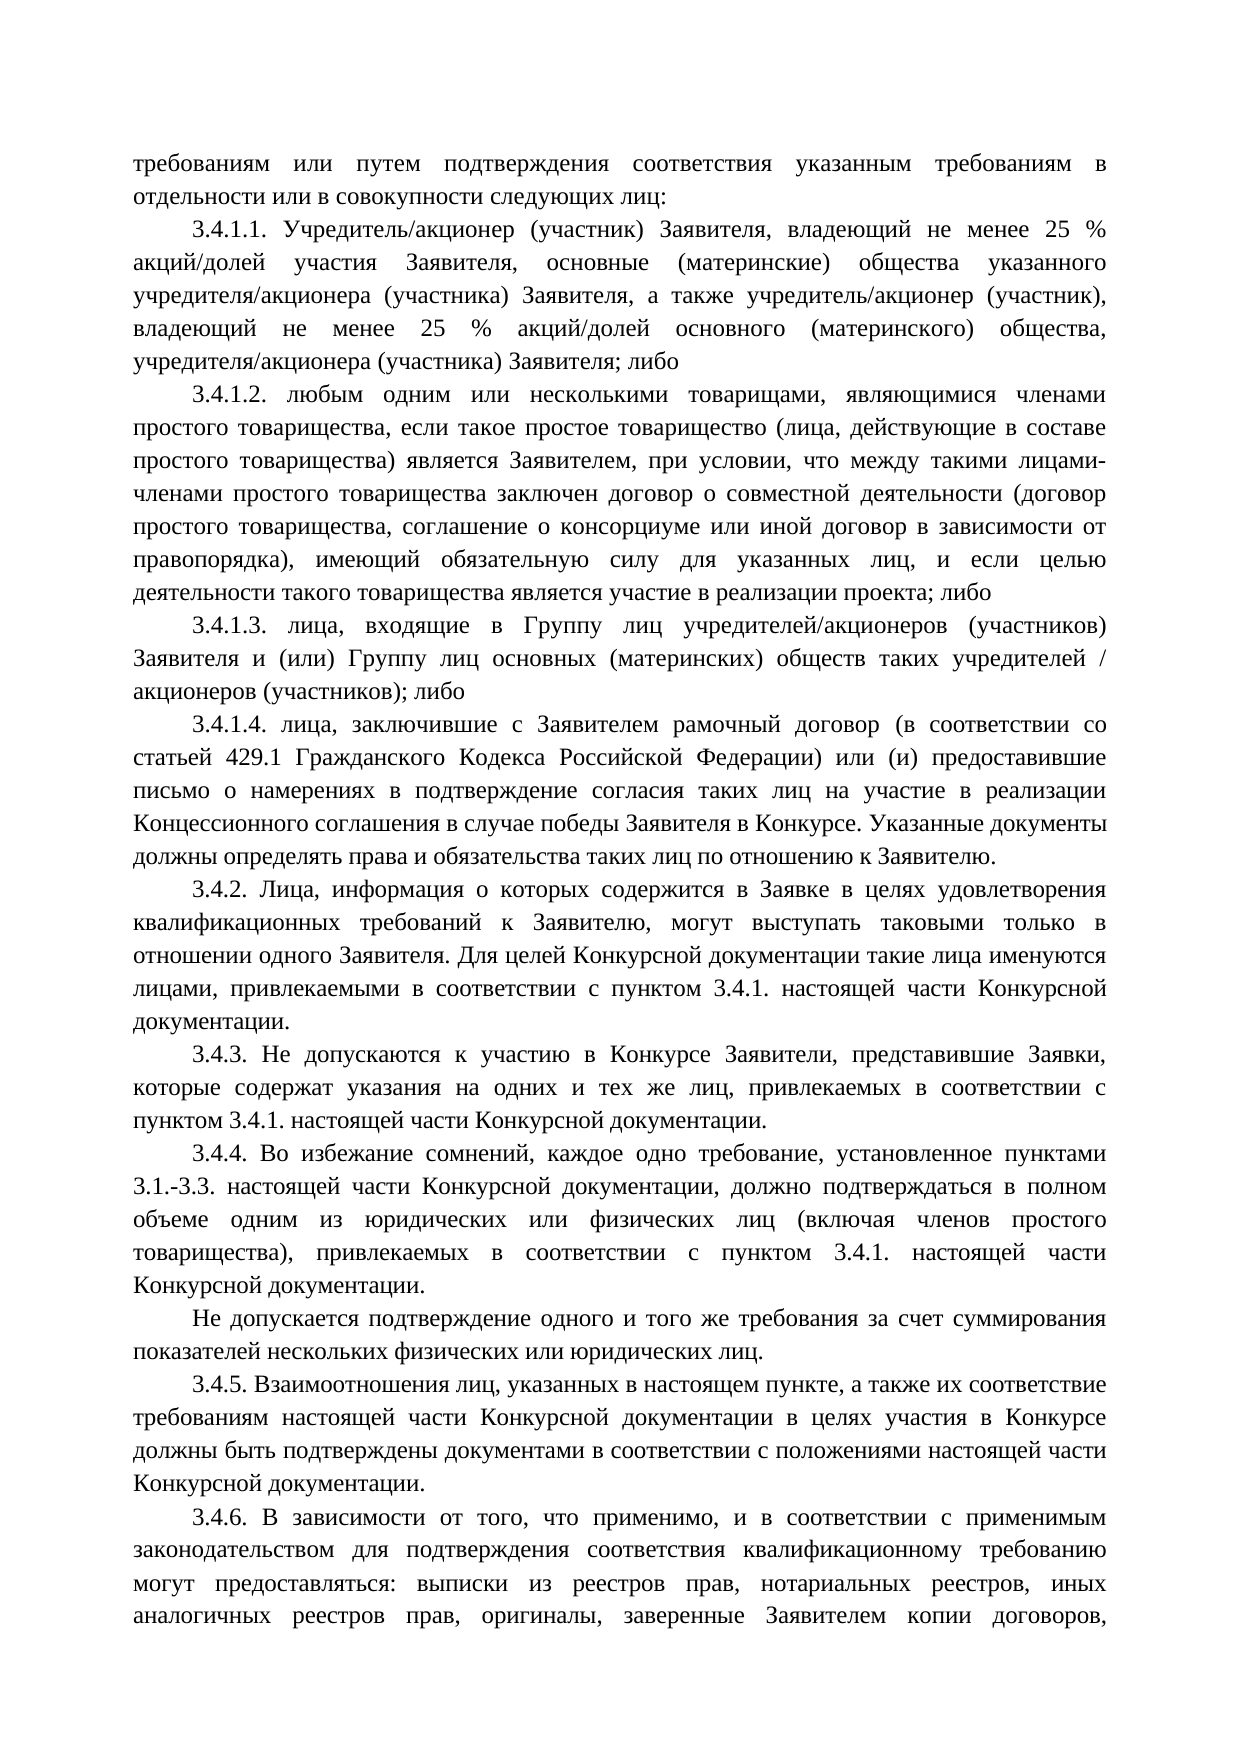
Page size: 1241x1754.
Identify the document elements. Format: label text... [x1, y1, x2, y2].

subtitle Не допускается подтверждение одного и того же требования за счет суммирования показателей нескольких физических или юридических лиц. [133, 1303, 1107, 1365]
subtitle 3.4.1.1. Учредитель/акционер (участник) Заявителя, владеющий не менее 25 % акций/долей участия Заявителя, основные (материнские) общества указанного учредителя/акционера (участника) Заявителя, а также учредитель/акционер (участник), владеющий не менее 25 % акций/долей основного (материнского) общества, учредителя/акционера (участника) Заявителя; либо [133, 214, 1107, 374]
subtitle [133, 148, 1107, 209]
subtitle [133, 1502, 1107, 1629]
subtitle 3.4.2. Лица, информация о которых содержится в Заявке в целях удовлетворения квалификационных требований к Заявителю, могут выступать таковыми только в отношении одного Заявителя. Для целей Конкурсной документации такие лица именуются лицами, привлекаемыми в соответствии с пунктом 3.4.1. настоящей части Конкурсной документации. [133, 874, 1107, 1035]
subtitle 3.4.1.3. лица, входящие в Группу лиц учредителей/акционеров (участников) Заявителя и (или) Группу лиц основных (материнских) обществ таких учредителей / акционеров (участников); либо [133, 610, 1107, 705]
subtitle 3.4.4. Во избежание сомнений, каждое одно требование, установленное пунктами 3.1.-3.3. настоящей части Конкурсной документации, должно подтверждаться в полном объеме одним из юридических или физических лиц (включая членов простого товарищества), привлекаемых в соответствии с пунктом 3.4.1. настоящей части Конкурсной документации. [133, 1138, 1107, 1299]
subtitle 3.4.1.2. любым одним или несколькими товарищами, являющимися членами простого товарищества, если такое простое товарищество (лица, действующие в составе простого товарищества) является Заявителем, при условии, что между такими лицами-членами простого товарищества заключен договор о совместной деятельности (договор простого товарищества, соглашение о консорциуме или иной договор в зависимости от правопорядка), имеющий обязательную силу для указанных лиц, и если целью деятельности такого товарищества является участие в реализации проекта; либо [133, 379, 1107, 606]
subtitle 3.4.1.4. лица, заключившие с Заявителем рамочный договор (в соответствии со статьей 429.1 Гражданского Кодекса Российской Федерации) или (и) предоставившие письмо о намерениях в подтверждение согласия таких лиц на участие в реализации Концессионного соглашения в случае победы Заявителя в Конкурсе. Указанные документы должны определять права и обязательства таких лиц по отношению к Заявителю. [133, 709, 1107, 870]
subtitle 3.4.5. Взаимоотношения лиц, указанных в настоящем пункте, а также их соответствие требованиям настоящей части Конкурсной документации в целях участия в Конкурсе должны быть подтверждены документами в соответствии с положениями настоящей части Конкурсной документации. [133, 1369, 1107, 1497]
subtitle 3.4.3. Не допускаются к участию в Конкурсе Заявители, представившие Заявки, которые содержат указания на одних и тех же лиц, привлекаемых в соответствии с пунктом 3.4.1. настоящей части Конкурсной документации. [133, 1039, 1107, 1134]
